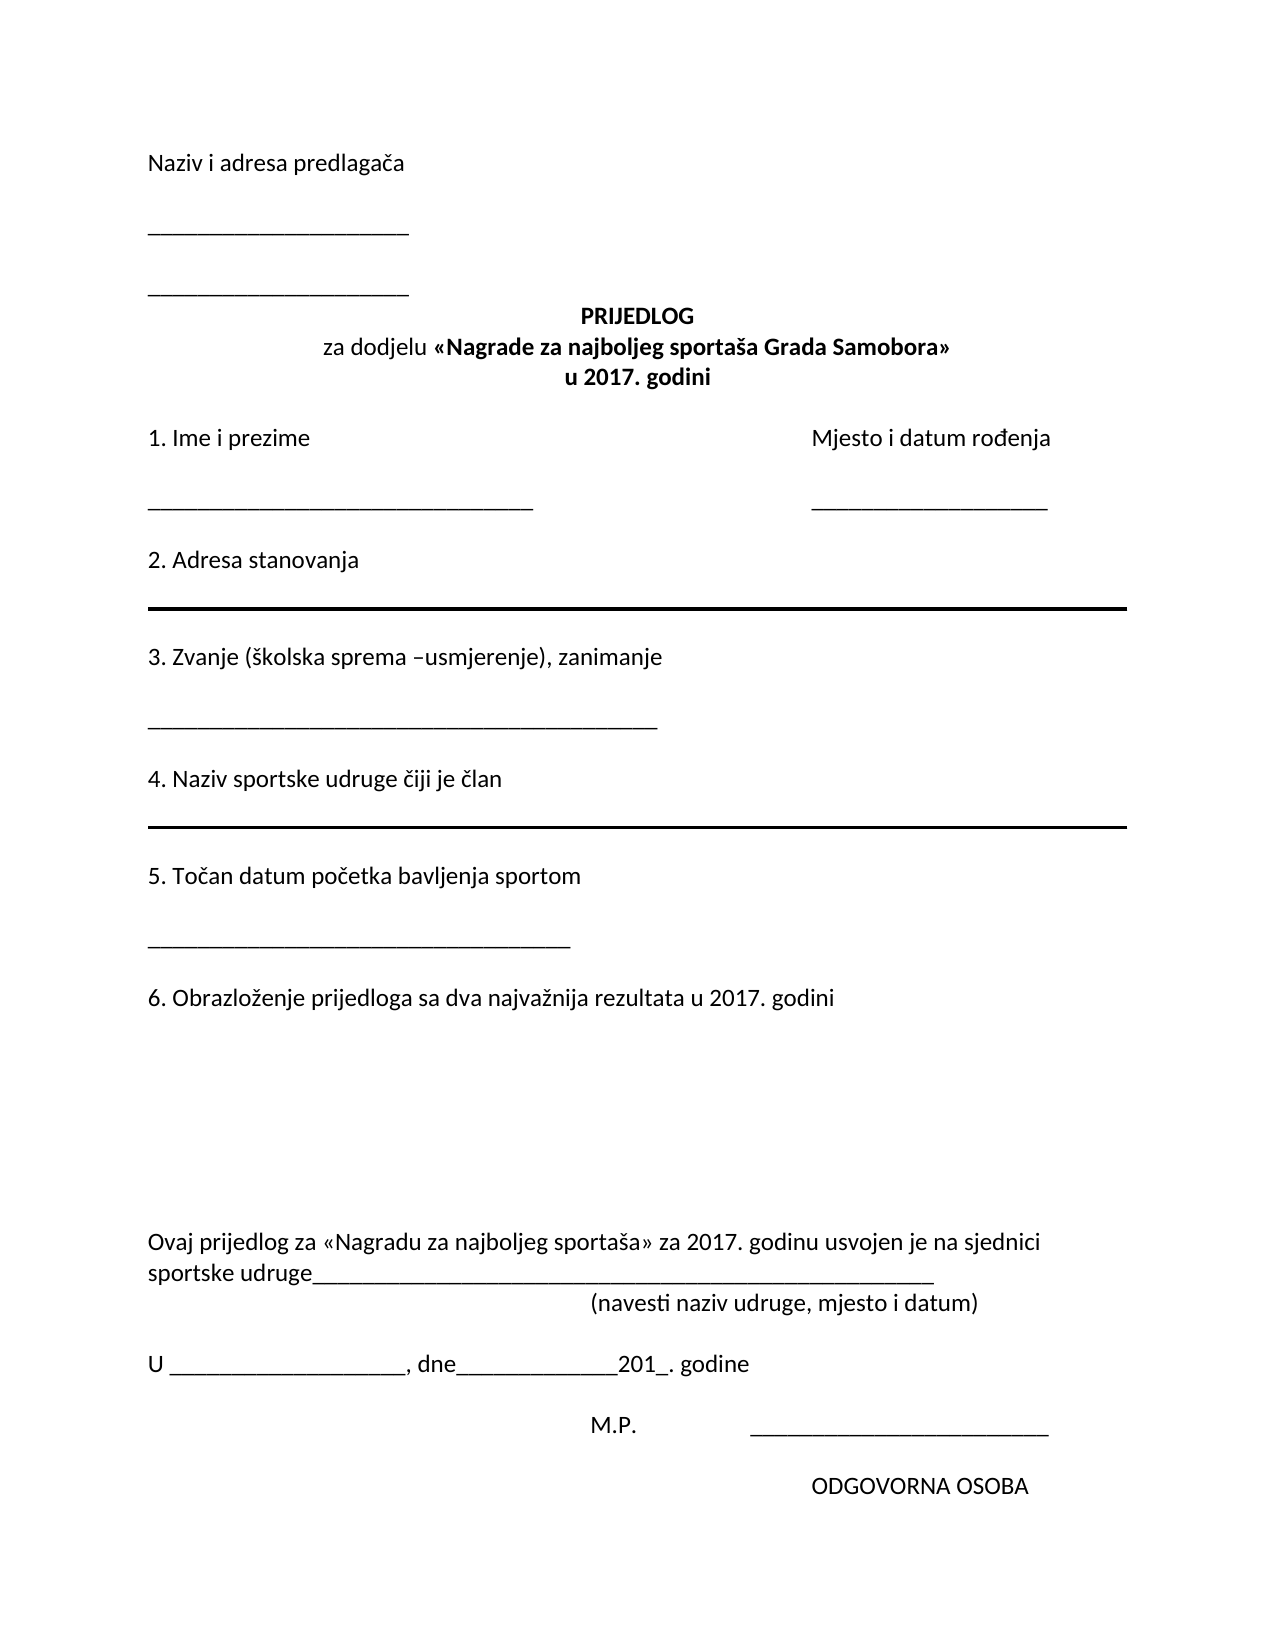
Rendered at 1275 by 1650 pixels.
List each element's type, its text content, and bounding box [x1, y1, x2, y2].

text M.P. ________________________ [148, 1409, 1127, 1440]
text ODGOVORNA OSOBA [148, 1470, 1127, 1501]
text 6. Obrazloženje prijedloga sa dva najvažnija rezultata u 2017. godini [148, 982, 1127, 1013]
text 2. Adresa stanovanja [148, 544, 1127, 575]
text 3. Zvanje (školska sprema –usmjerenje), zanimanje [148, 641, 1127, 672]
text _____________________ [148, 270, 1127, 300]
text _______________________________ ___________________ [148, 483, 1127, 514]
text Naziv i adresa predlagača [148, 148, 1127, 178]
text za dodjelu «Nagrade za najboljeg sportaša Grada Samobora» [148, 331, 1127, 361]
text _____________________ [148, 209, 1127, 239]
text Ovaj prijedlog za «Nagradu za najboljeg sportaša» za 2017. godinu usvojen je na sjednici sportske udruge__________________________________________________ [148, 1226, 1127, 1287]
text PRIJEDLOG [148, 300, 1127, 331]
text _________________________________________ [148, 702, 1127, 733]
text 5. Točan datum početka bavljenja sportom [148, 860, 1127, 891]
text __________________________________ [148, 921, 1127, 952]
text 1. Ime i prezime Mjesto i datum rođenja [148, 422, 1127, 453]
text u 2017. godini [148, 361, 1127, 392]
text (navesti naziv udruge, mjesto i datum) [148, 1287, 1127, 1318]
text U ___________________, dne_____________201_. godine [148, 1348, 1127, 1379]
text 4. Naziv sportske udruge čiji je član [148, 763, 1127, 794]
